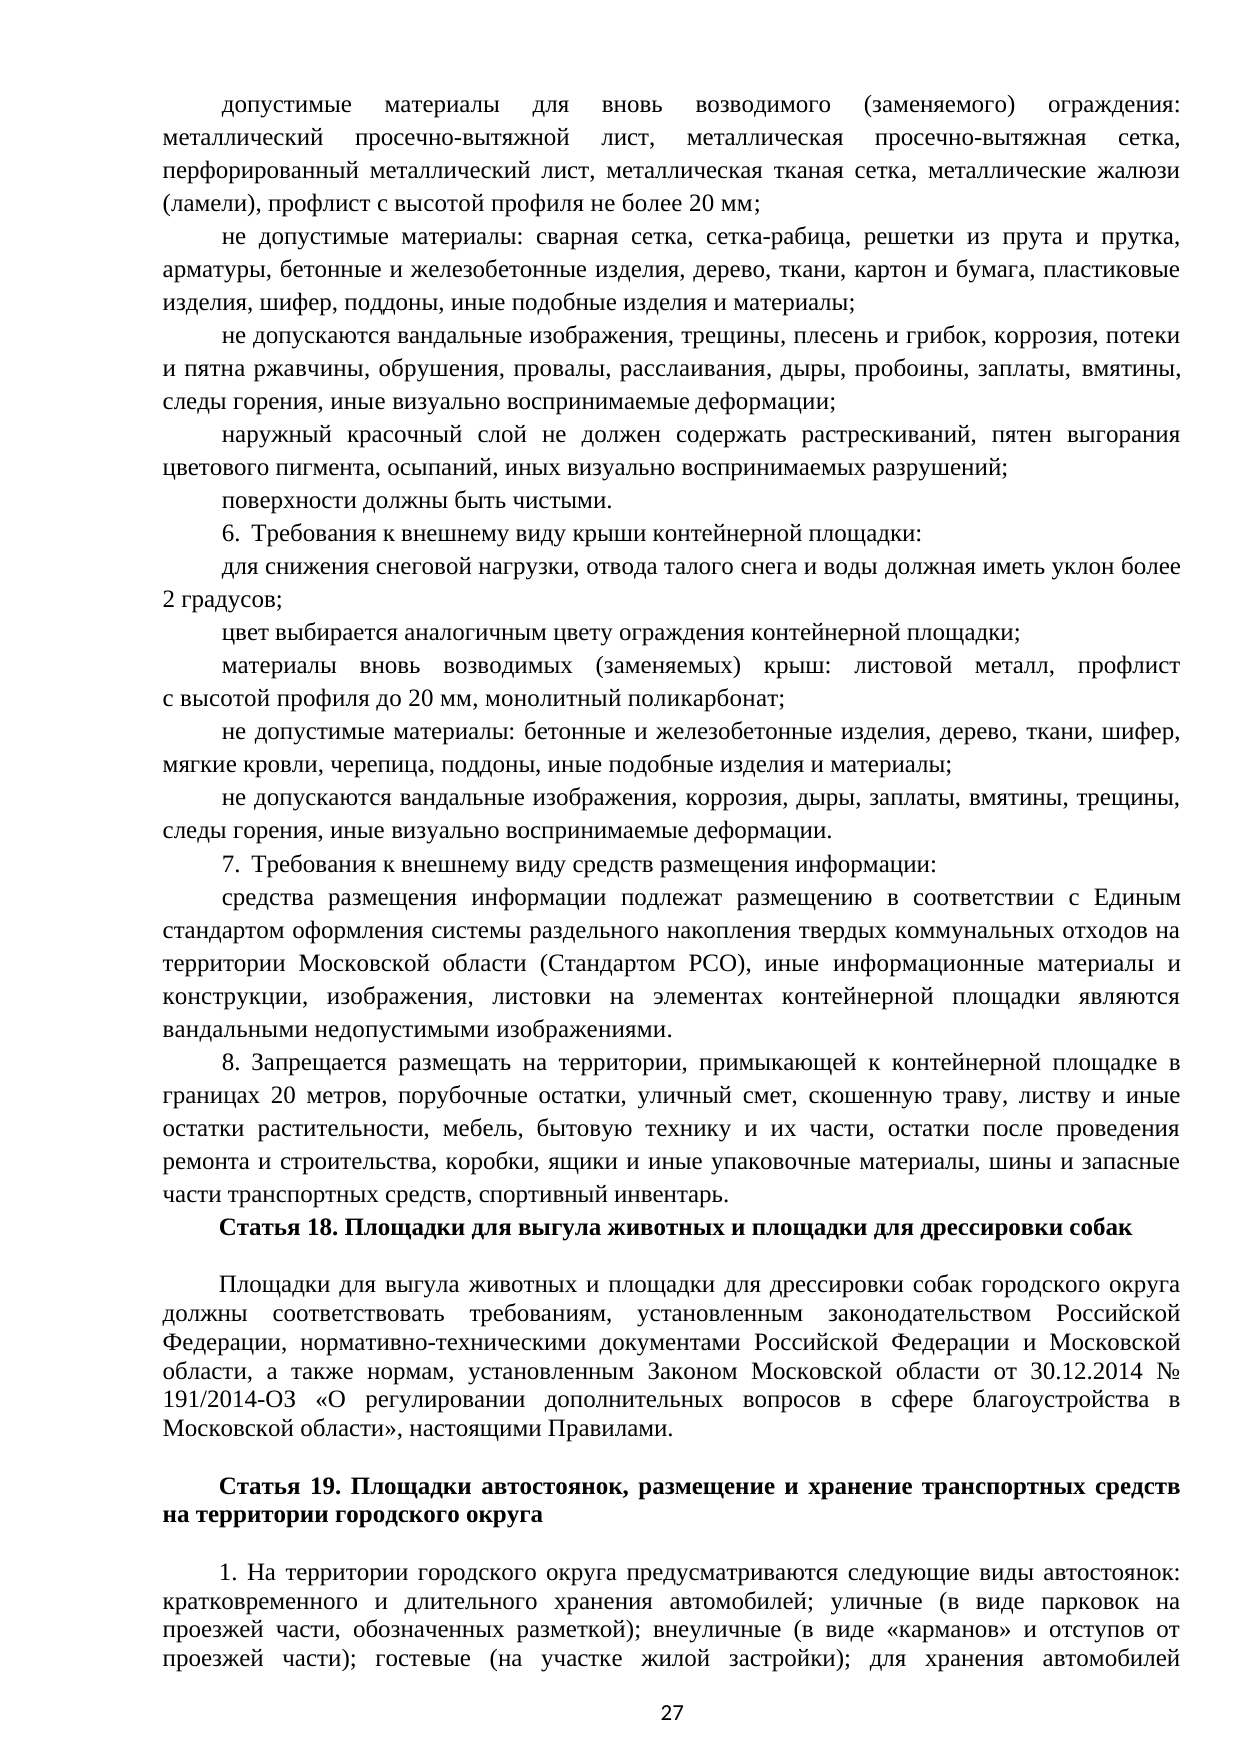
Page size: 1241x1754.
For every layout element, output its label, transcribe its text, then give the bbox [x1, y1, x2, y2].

text средства размещения информации подлежат размещению в соответствии с Единым стандартом оформления системы раздельного накопления твердых коммунальных отходов на территории Московской области (Стандартом РСО), иные информационные материалы и конструкции, изображения, листовки на элементах контейнерной площадки являются вандальными недопустимыми изображениями. [162, 1004, 1181, 1043]
text для снижения снеговой нагрузки, отвода талого снега и воды должная иметь уклон более 2 градусов; [162, 551, 1181, 613]
text не допускаются вандальные изображения, трещины, плесень и грибок, коррозия, потеки и пятна ржавчины, обрушения, провалы, расслаивания, дыры, пробоины, заплаты, вмятины, следы горения, иные визуально воспринимаемые деформации; [162, 320, 1181, 415]
text поверхности должны быть чистыми. [162, 485, 1181, 514]
text материалы вновь возводимых (заменяемых) крыш: листовой металл, профлист с высотой профиля до 20 мм, монолитный поликарбонат; [162, 650, 1181, 712]
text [162, 1557, 1181, 1672]
title Статья 18. Площадки для выгула животных и площадки для дрессировки собак [162, 1212, 1181, 1241]
text допустимые материалы для вновь возводимого (заменяемого) ограждения: металлический просечно-вытяжной лист, металлическая просечно-вытяжная сетка, перфорированный металлический лист, металлическая тканая сетка, металлические жалюзи (ламели), профлист с высотой профиля не более 20 мм; [162, 89, 1181, 216]
text средства размещения информации подлежат размещению в соответствии с Единым стандартом оформления системы раздельного накопления твердых коммунальных отходов на территории Московской области (Стандартом РСО), иные информационные материалы и конструкции, изображения, листовки на элементах контейнерной площадки являются вандальными недопустимыми изображениями. [162, 882, 1181, 1003]
title Статья 19. Площадки автостоянок, размещение и хранение транспортных средств на территории городского округа [162, 1471, 1181, 1528]
text цвет выбирается аналогичным цвету ограждения контейнерной площадки; [162, 617, 1181, 646]
text 6. Требования к внешнему виду крыши контейнерной площадки: [162, 518, 1181, 547]
text не допустимые материалы: бетонные и железобетонные изделия, дерево, ткани, шифер, мягкие кровли, черепица, поддоны, иные подобные изделия и материалы; [162, 716, 1181, 778]
text 8. Запрещается размещать на территории, примыкающей к контейнерной площадке в границах 20 метров, порубочные остатки, уличный смет, скошенную траву, листву и иные остатки растительности, мебель, бытовую технику и их части, остатки после проведения ремонта и строительства, коробки, ящики и иные упаковочные материалы, шины и запасные части транспортных средств, спортивный инвентарь. [162, 1047, 1181, 1208]
text Площадки для выгула животных и площадки для дрессировки собак городского округа должны соответствовать требованиям, установленным законодательством Российской Федерации, нормативно-техническими документами Российской Федерации и Московской области, а также нормам, установленным Законом Московской области от 30.12.2014 № 191/2014-ОЗ «О регулировании дополнительных вопросов в сфере благоустройства в Московской области», настоящими Правилами. [162, 1269, 1181, 1442]
text 7. Требования к внешнему виду средств размещения информации: [162, 849, 1181, 877]
text не допускаются вандальные изображения, коррозия, дыры, заплаты, вмятины, трещины, следы горения, иные визуально воспринимаемые деформации. [162, 782, 1181, 844]
text не допустимые материалы: сварная сетка, сетка-рабица, решетки из прута и прутка, арматуры, бетонные и железобетонные изделия, дерево, ткани, картон и бумага, пластиковые изделия, шифер, поддоны, иные подобные изделия и материалы; [162, 221, 1181, 316]
text наружный красочный слой не должен содержать растрескиваний, пятен выгорания цветового пигмента, осыпаний, иных визуально воспринимаемых разрушений; [162, 419, 1181, 481]
